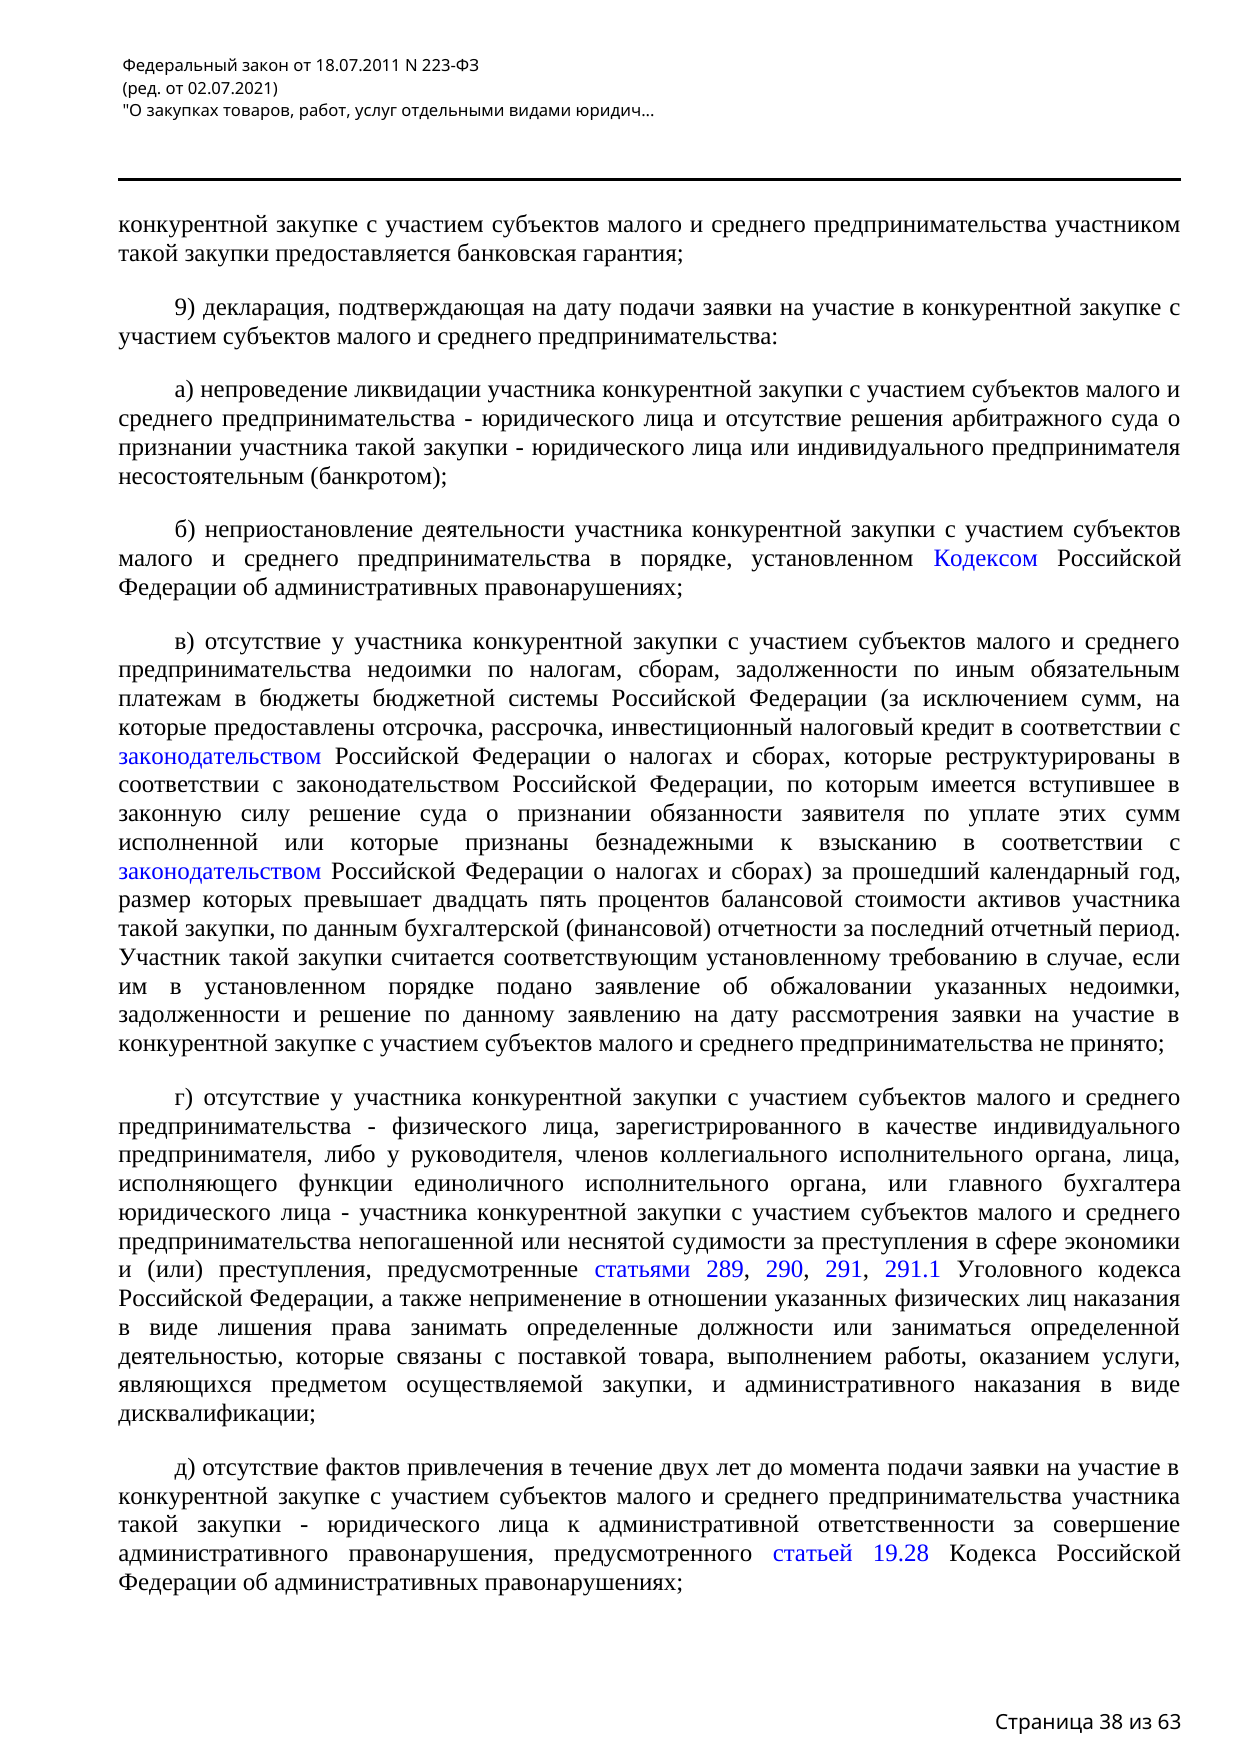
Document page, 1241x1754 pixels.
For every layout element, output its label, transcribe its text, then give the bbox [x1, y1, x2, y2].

text а) непроведение ликвидации участника конкурентной закупки с участием субъектов малого и среднего предпринимательства - юридического лица и отсутствие решения арбитражного суда о признании участника такой закупки - юридического лица или индивидуального предпринимателя несостоятельным (банкротом); [118, 374, 1181, 489]
text г) отсутствие у участника конкурентной закупки с участием субъектов малого и среднего предпринимательства - физического лица, зарегистрированного в качестве индивидуального предпринимателя, либо у руководителя, членов коллегиального исполнительного органа, лица, исполняющего функции единоличного исполнительного органа, или главного бухгалтера юридического лица - участника конкурентной закупки с участием субъектов малого и среднего предпринимательства непогашенной или неснятой судимости за преступления в сфере экономики и (или) преступления, предусмотренные статьями 289, 290, 291, 291.1 Уголовного кодекса Российской Федерации, а также неприменение в отношении указанных физических лиц наказания в виде лишения права занимать определенные должности или заниматься определенной деятельностью, которые связаны с поставкой товара, выполнением работы, оказанием услуги, являющихся предметом осуществляемой закупки, и административного наказания в виде дисквалификации; [118, 1082, 1181, 1427]
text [118, 209, 1181, 267]
text 9) декларация, подтверждающая на дату подачи заявки на участие в конкурентной закупке с участием субъектов малого и среднего предпринимательства: [118, 292, 1181, 349]
text б) неприостановление деятельности участника конкурентной закупки с участием субъектов малого и среднего предпринимательства в порядке, установленном Кодексом Российской Федерации об административных правонарушениях; [118, 514, 1181, 601]
text в) отсутствие у участника конкурентной закупки с участием субъектов малого и среднего предпринимательства недоимки по налогам, сборам, задолженности по иным обязательным платежам в бюджеты бюджетной системы Российской Федерации (за исключением сумм, на которые предоставлены отсрочка, рассрочка, инвестиционный налоговый кредит в соответствии с законодательством Российской Федерации о налогах и сборах, которые реструктурированы в соответствии с законодательством Российской Федерации, по которым имеется вступившее в законную силу решение суда о признании обязанности заявителя по уплате этих сумм исполненной или которые признаны безнадежными к взысканию в соответствии с законодательством Российской Федерации о налогах и сборах) за прошедший календарный год, размер которых превышает двадцать пять процентов балансовой стоимости активов участника такой закупки, по данным бухгалтерской (финансовой) отчетности за последний отчетный период. Участник такой закупки считается соответствующим установленному требованию в случае, если им в установленном порядке подано заявление об обжаловании указанных недоимки, задолженности и решение по данному заявлению на дату рассмотрения заявки на участие в конкурентной закупке с участием субъектов малого и среднего предпринимательства не принято; [118, 626, 1181, 1057]
text д) отсутствие фактов привлечения в течение двух лет до момента подачи заявки на участие в конкурентной закупке с участием субъектов малого и среднего предпринимательства участника такой закупки - юридического лица к административной ответственности за совершение административного правонарушения, предусмотренного статьей 19.28 Кодекса Российской Федерации об административных правонарушениях; [118, 1452, 1181, 1596]
